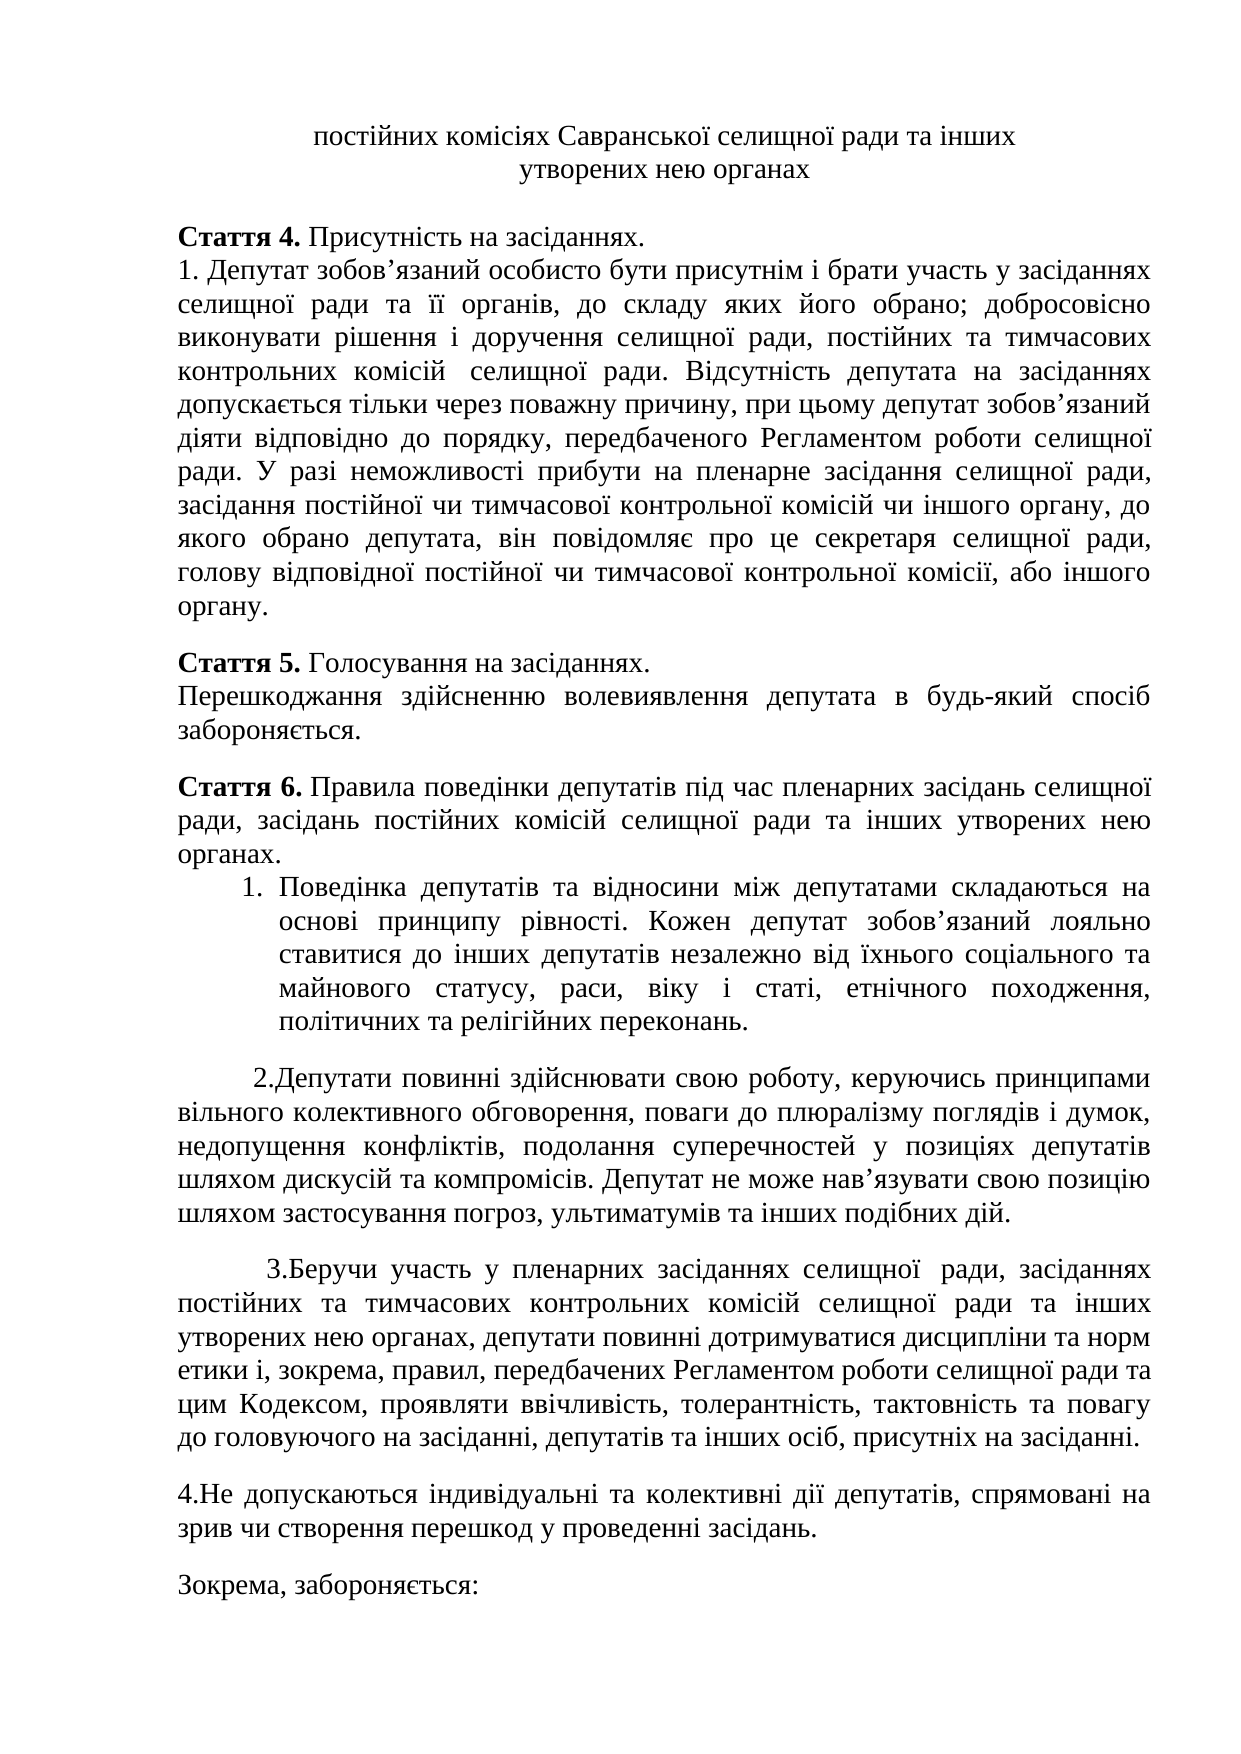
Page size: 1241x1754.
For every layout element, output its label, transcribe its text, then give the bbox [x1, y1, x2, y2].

text утворених нею органах [177, 152, 1152, 185]
text Перешкоджання здійсненню волевиявлення депутата в будь-який спосіб забороняється. [177, 678, 1152, 745]
list Поведінка депутатів та відносини між депутатами складаються на основі принципу рівності. Кожен депутат зобов’язаний лояльно ставитися до інших депутатів незалежно від їхнього соціального та майнового статусу, раси, віку і статі, етнічного походження, політичних та релігійних переконань. [241, 869, 1152, 1037]
text 4.Не допускаються індивідуальні та колективні дії депутатів, спрямовані на зрив чи створення перешкод у проведенні засідань. [177, 1476, 1152, 1543]
text Стаття 5. Голосування на засіданнях. [177, 645, 1152, 678]
text Стаття 4. Присутність на засіданнях. [177, 219, 1152, 252]
text постійних комісіях Савранської селищної ради та інших [177, 118, 1152, 152]
text 2.Депутати повинні здійснювати свою роботу, керуючись принципами вільного колективного обговорення, поваги до плюралізму поглядів і думок, недопущення конфліктів, подолання суперечностей у позиціях депутатів шляхом дискусій та компромісів. Депутат не може нав’язувати свою позицію шляхом застосування погроз, ультиматумів та інших подібних дій. [177, 1061, 1152, 1228]
text 1. Депутат зобов’язаний особисто бути присутнім і брати участь у засіданнях селищної ради та її органів, до складу яких його обрано; добросовісно виконувати рішення і доручення селищної ради, постійних та тимчасових контрольних комісій селищної ради. Відсутність депутата на засіданнях допускається тільки через поважну причину, при цьому депутат зобов’язаний діяти відповідно до порядку, передбаченого Регламентом роботи селищної ради. У разі неможливості прибути на пленарне засідання селищної ради, засідання постійної чи тимчасової контрольної комісій чи іншого органу, до якого обрано депутата, він повідомляє про це секретаря селищної ради, голову відповідної постійної чи тимчасової контрольної комісії, або іншого органу. [177, 252, 1152, 621]
text 3.Беручи участь у пленарних засіданнях селищної ради, засіданнях постійних та тимчасових контрольних комісій селищної ради та інших утворених нею органах, депутати повинні дотримуватися дисципліни та норм етики і, зокрема, правил, передбачених Регламентом роботи селищної ради та цим Кодексом, проявляти ввічливість, толерантність, тактовність та повагу до головуючого на засіданні, депутатів та інших осіб, присутніх на засіданні. [177, 1252, 1152, 1453]
text Стаття 6. Правила поведінки депутатів під час пленарних засідань селищної ради, засідань постійних комісій селищної ради та інших утворених нею органах. [177, 769, 1152, 869]
text Зокрема, забороняється: [177, 1567, 1152, 1600]
